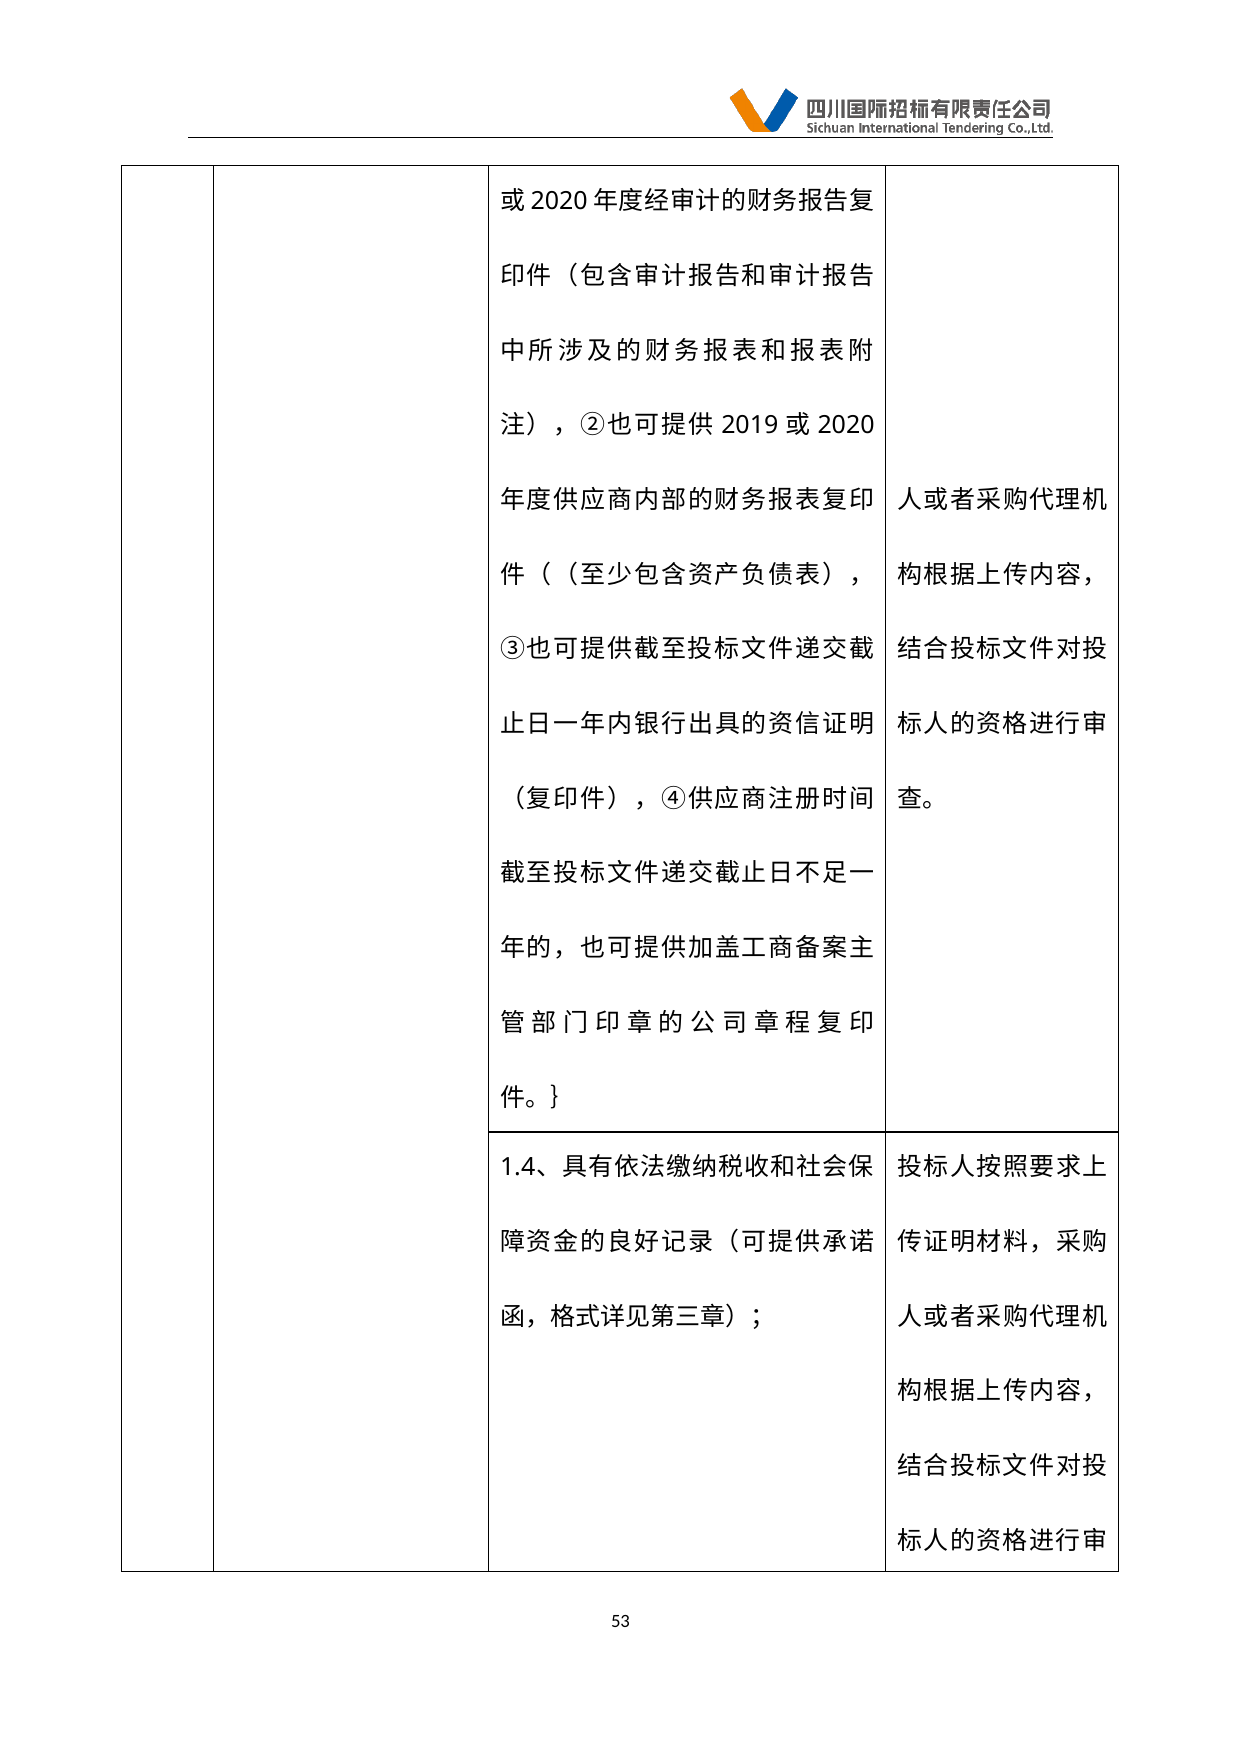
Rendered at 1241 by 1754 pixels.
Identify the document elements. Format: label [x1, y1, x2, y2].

picture [729, 88, 1053, 135]
table_cell [886, 166, 1118, 1131]
table_cell [489, 1133, 885, 1571]
table_cell [489, 166, 885, 1131]
table_cell [886, 1133, 1118, 1571]
